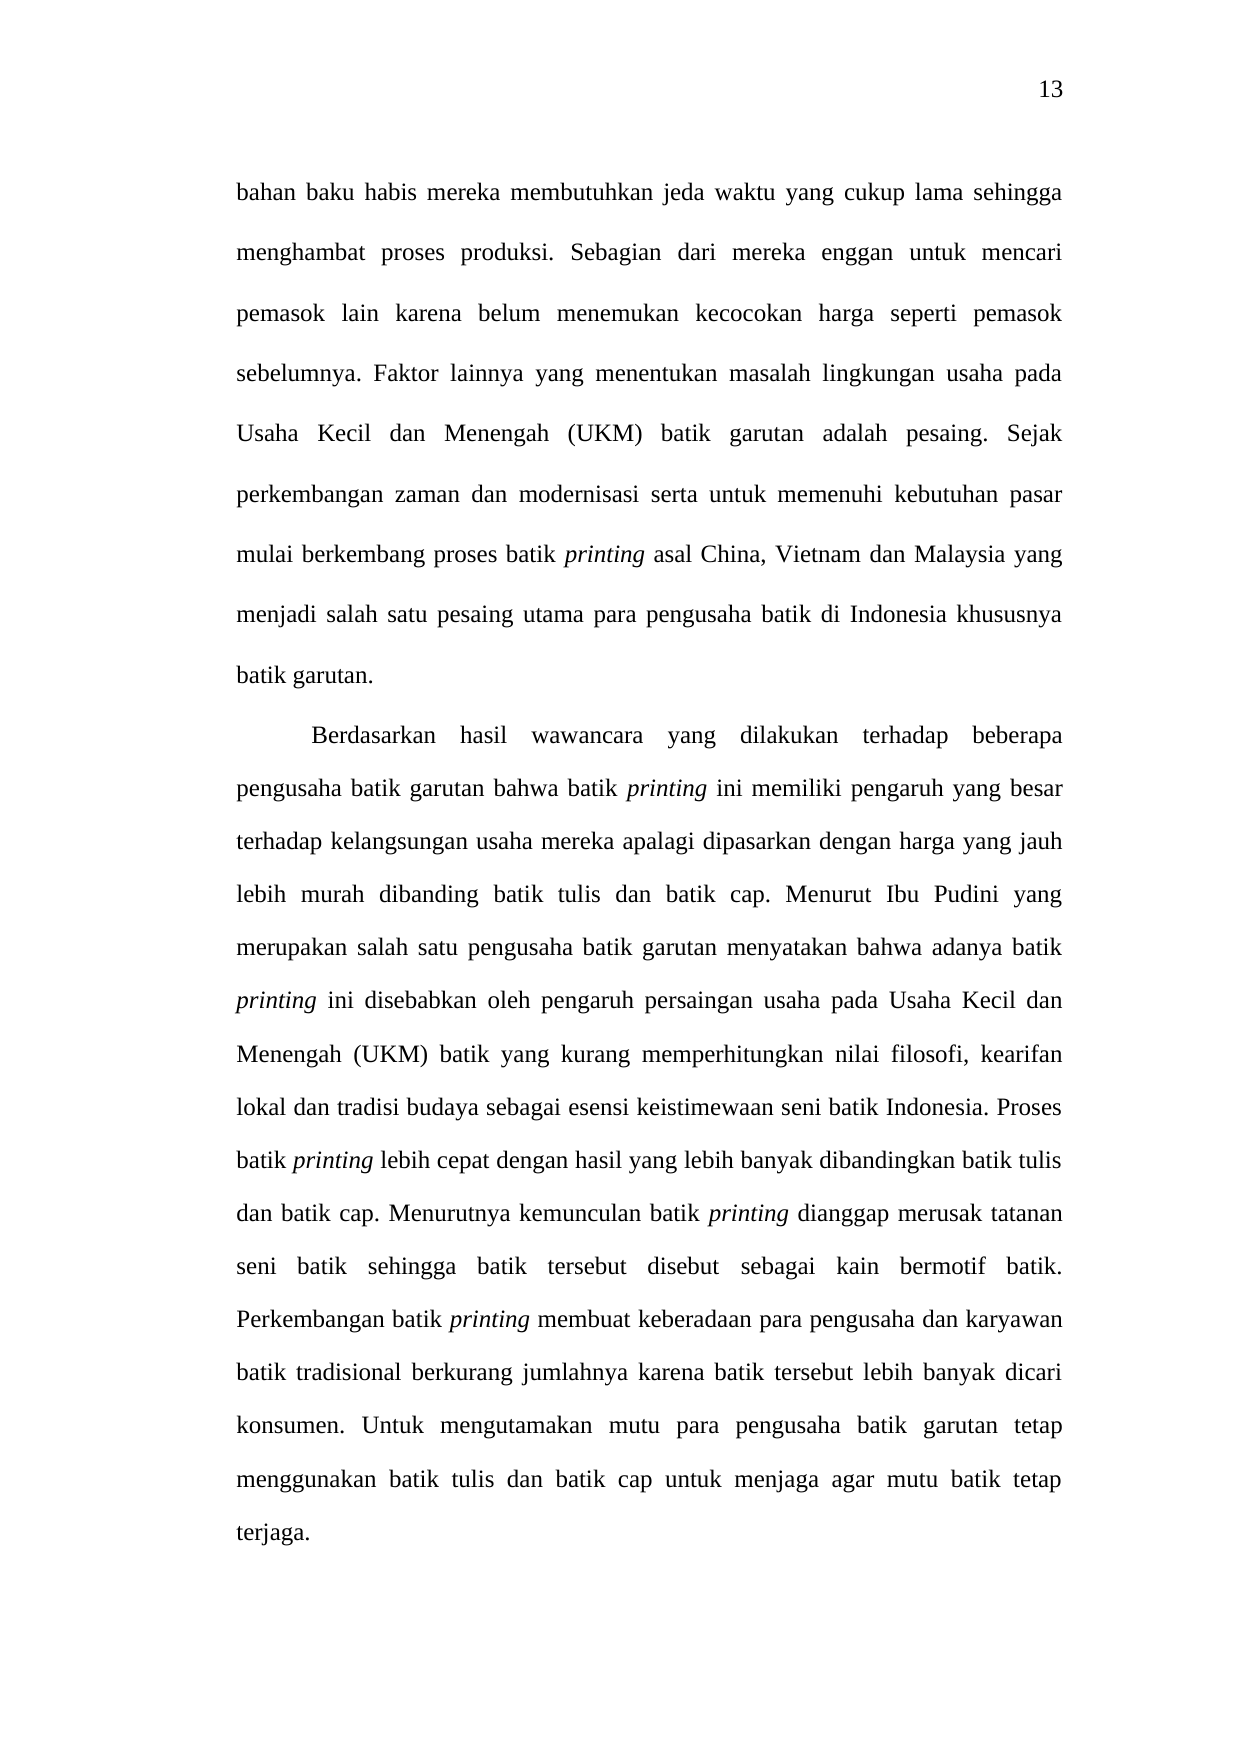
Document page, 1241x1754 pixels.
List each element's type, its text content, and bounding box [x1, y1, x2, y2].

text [236, 177, 1063, 688]
text Berdasarkan hasil wawancara yang dilakukan terhadap beberapa pengusaha batik garutan bahwa batik printing ini memiliki pengaruh yang besar terhadap kelangsungan usaha mereka apalagi dipasarkan dengan harga yang jauh lebih murah dibanding batik tulis dan batik cap. Menurut Ibu Pudini yang merupakan salah satu pengusaha batik garutan menyatakan bahwa adanya batik printing ini disebabkan oleh pengaruh persaingan usaha pada Usaha Kecil dan Menengah (UKM) batik yang kurang memperhitungkan nilai filosofi, kearifan lokal dan tradisi budaya sebagai esensi keistimewaan seni batik Indonesia. Proses batik printing lebih cepat dengan hasil yang lebih banyak dibandingkan batik tulis dan batik cap. Menurutnya kemunculan batik printing dianggap merusak tatanan seni batik sehingga batik tersebut disebut sebagai kain bermotif batik. Perkembangan batik printing membuat keberadaan para pengusaha dan karyawan batik tradisional berkurang jumlahnya karena batik tersebut lebih banyak dicari konsumen. Untuk mengutamakan mutu para pengusaha batik garutan tetap menggunakan batik tulis dan batik cap untuk menjaga agar mutu batik tetap terjaga. [236, 720, 1063, 1546]
